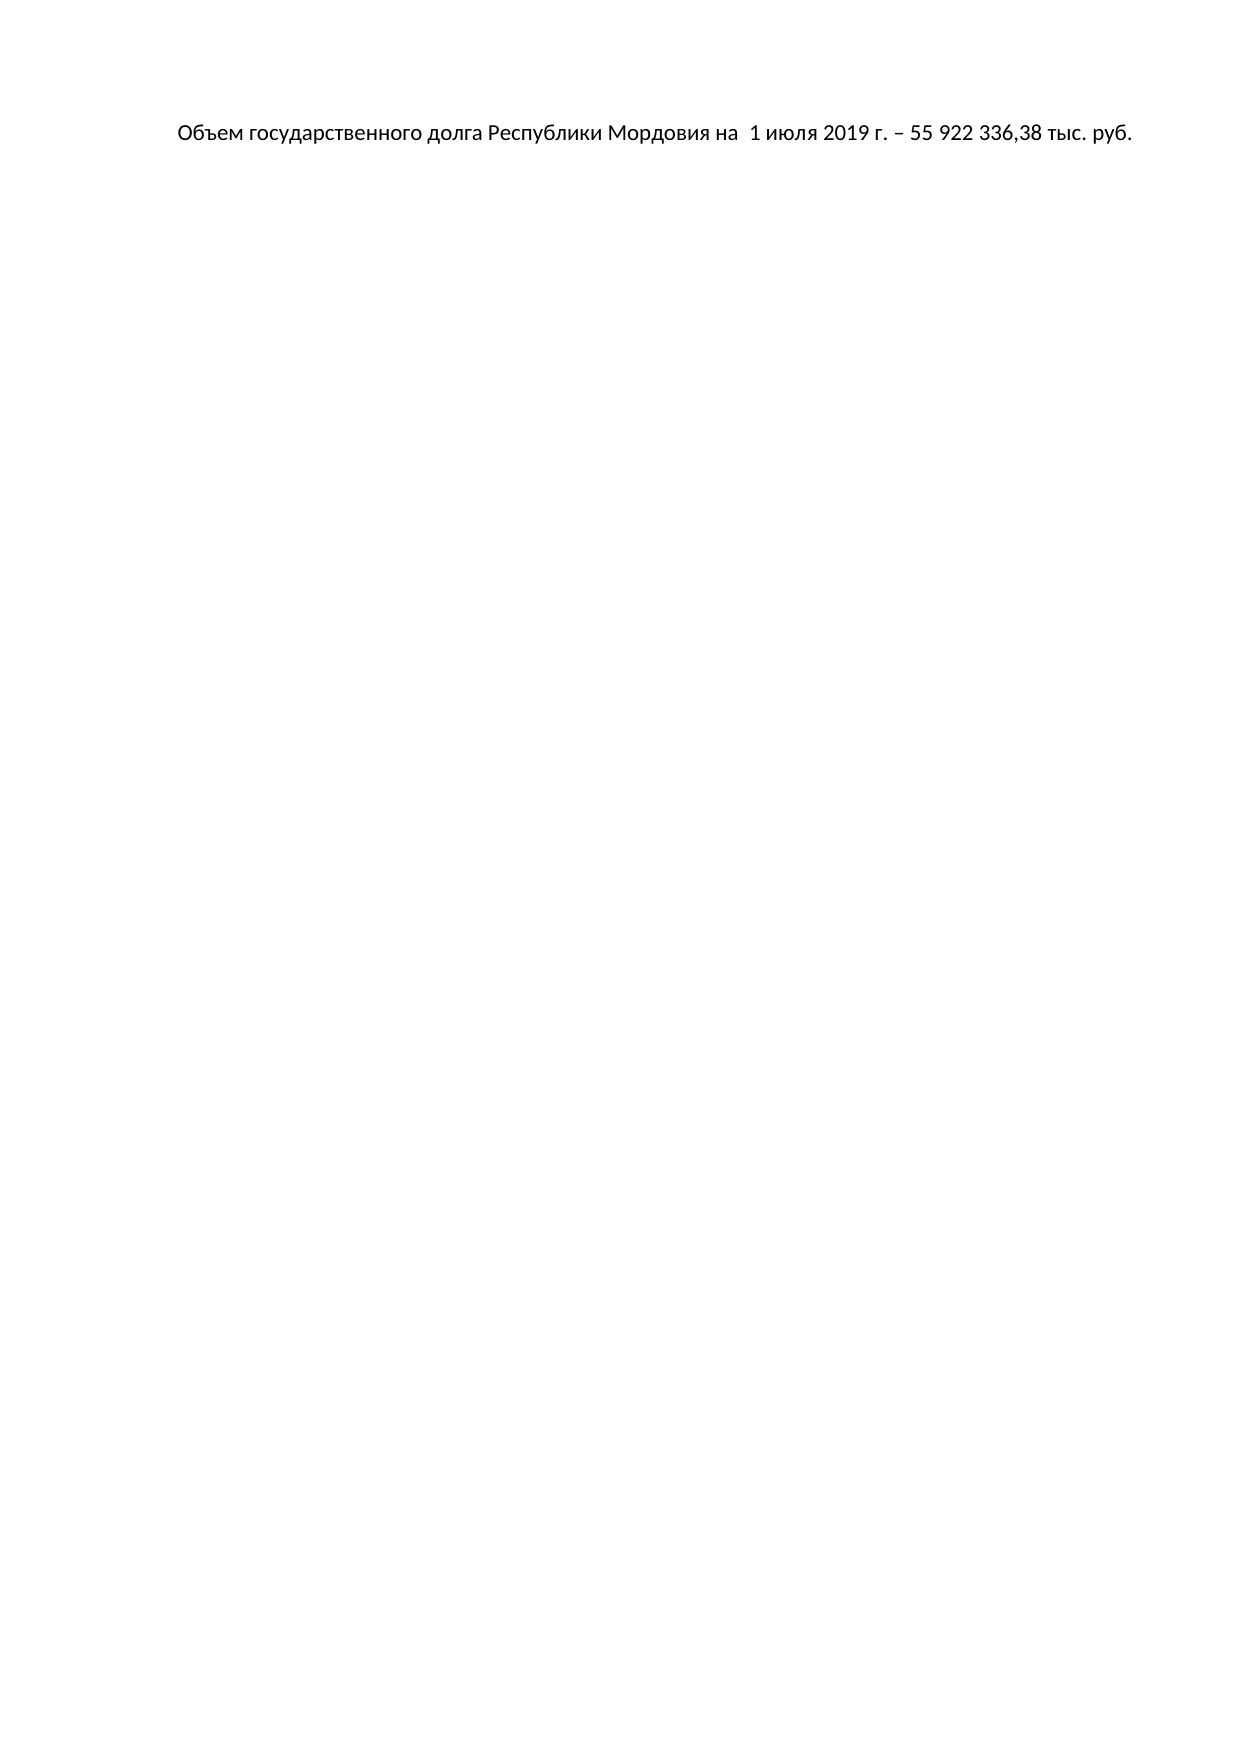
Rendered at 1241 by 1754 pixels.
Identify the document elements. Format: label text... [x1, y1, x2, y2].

text Объем государственного долга Республики Мордовия на 1 июля 2019 г. – 55 922 336,38 тыс. руб. [177, 118, 1152, 146]
